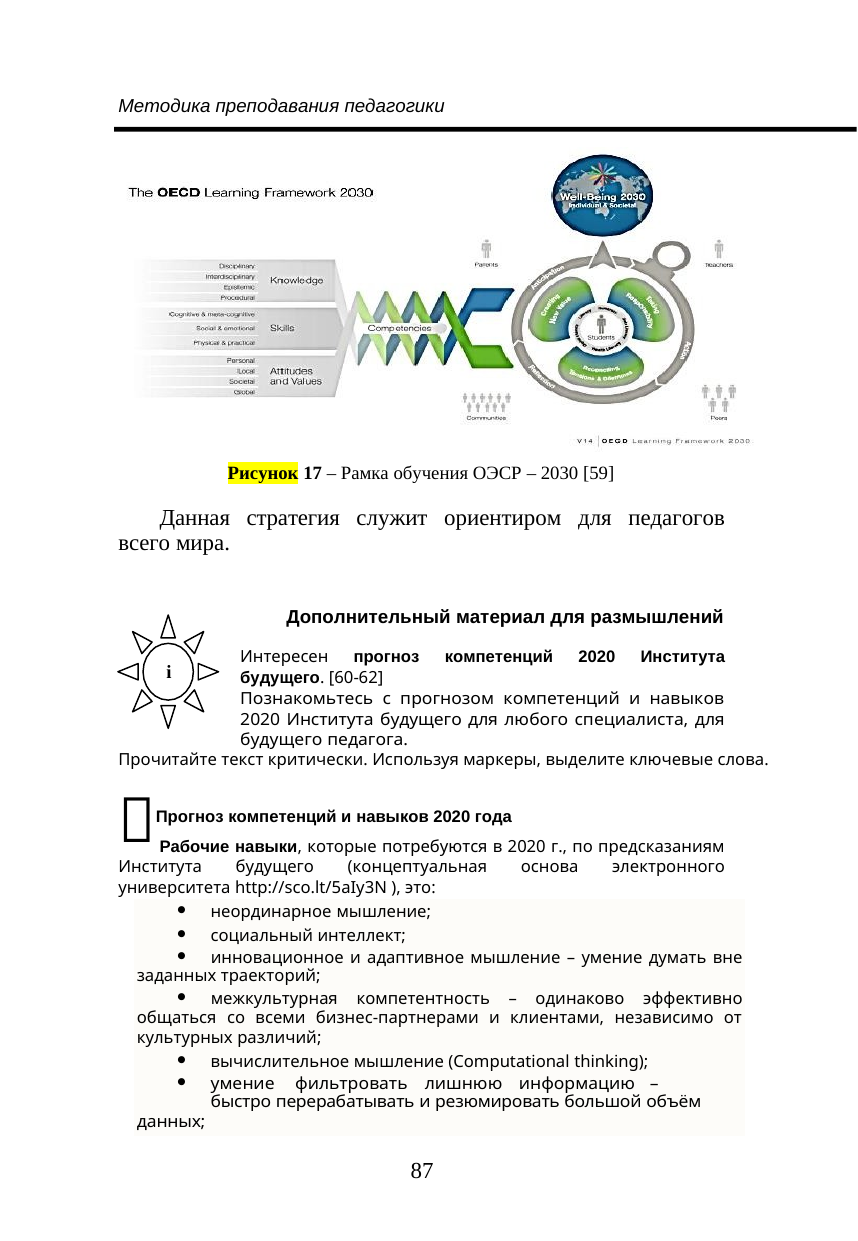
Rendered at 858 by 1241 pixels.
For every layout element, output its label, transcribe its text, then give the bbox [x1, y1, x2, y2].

text Рабочие навыки, которые потребуются в 2020 г., по предсказаниям Института будущего (концептуальная основа электронного университета http://sco.lt/5aIy3N ), это: [118, 836, 725, 898]
text Данная стратегия служит ориентиром для педагогов всего мира. [118, 505, 725, 556]
text Прочитайте текст критически. Используя маркеры, выделите ключевые слова. [118, 751, 857, 769]
picture [126, 147, 754, 452]
text Познакомьтесь с прогнозом компетенций и навыков 2020 Института будущего для любого специалиста, для будущего педагога. [240, 688, 725, 751]
text Прогноз компетенций и навыков 2020 года [118, 769, 857, 836]
text Рисунок 17 – Рамка обучения ОЭСР – 2030 [59] [298, 462, 857, 484]
text Дополнительный материал для размышлений [240, 606, 857, 628]
text Интересен прогноз компетенций 2020 Института будущего. [60-62] [240, 646, 725, 688]
